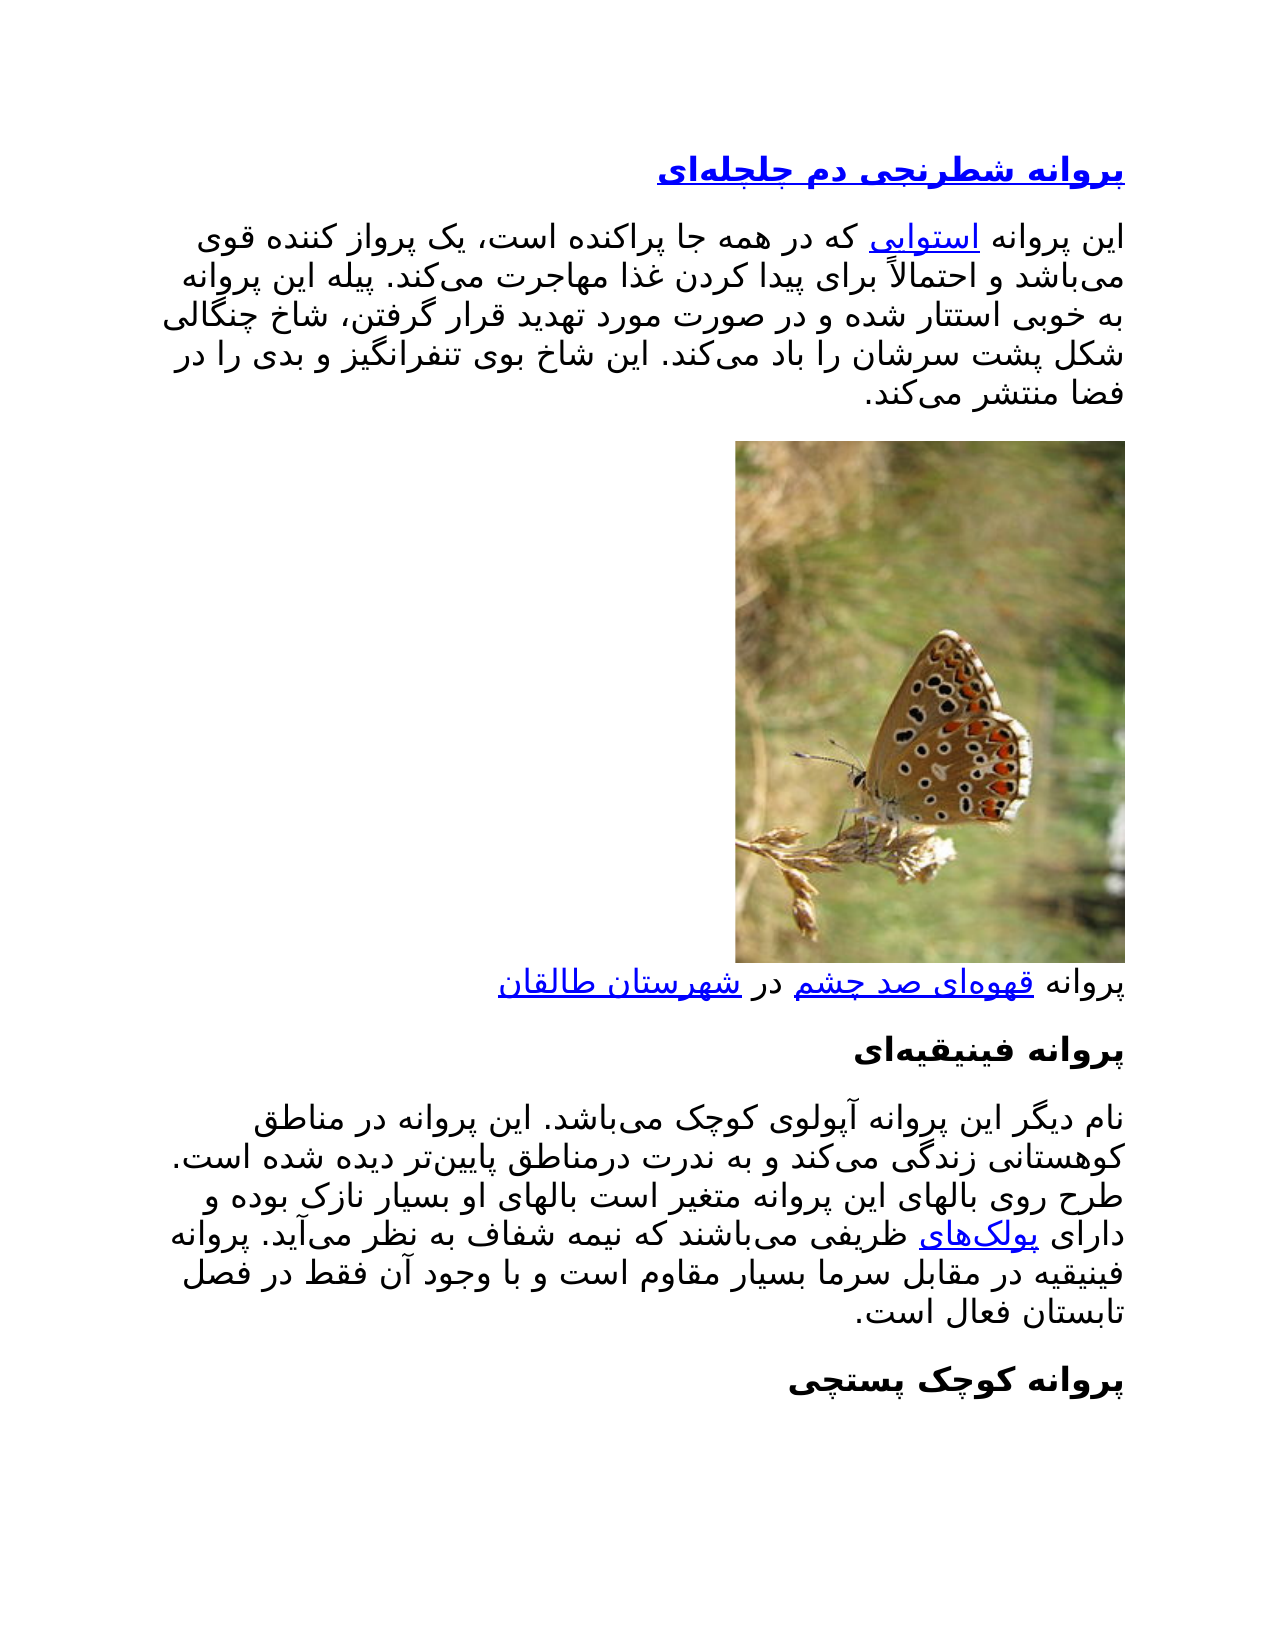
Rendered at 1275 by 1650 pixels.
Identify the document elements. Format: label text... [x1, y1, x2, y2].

picture [735, 441, 1125, 963]
text پروانه فینیقیه‌ای [150, 1030, 1125, 1069]
text پروانه قهوه‌ای صد چشم در شهرستان طالقان [150, 962, 1125, 1001]
text نام دیگر این پروانه آپولوی کوچک می‌باشد. این پروانه در مناطق کوهستانی زندگی می‌کند و به ندرت درمناطق پایین‌تر دیده شده است. طرح روی بالهای این پروانه متغیر است بالهای او بسیار نازک بوده و دارای پولک‌های ظریفی می‌باشند که نیمه شفاف به نظر می‌آید. پروانه فینیقیه در مقابل سرما بسیار مقاوم است و با وجود آن فقط در فصل تابستان فعال است. [150, 1098, 1125, 1331]
text این پروانه استوایی که در همه جا پراکنده است، یک پرواز کننده قوی می‌باشد و احتمالاً برای پیدا کردن غذا مهاجرت می‌کند. پیله این پروانه به خوبی استتار شده و در صورت مورد تهدید قرار گرفتن، شاخ چنگالی شکل پشت سرشان را باد می‌کند. این شاخ بوی تنفرانگیز و بدی را در فضا منتشر می‌کند. [150, 218, 1125, 412]
text پروانه کوچک پستچی [150, 1361, 1125, 1399]
text پروانه شطرنجی دم چلچله‌ای [150, 150, 1125, 189]
